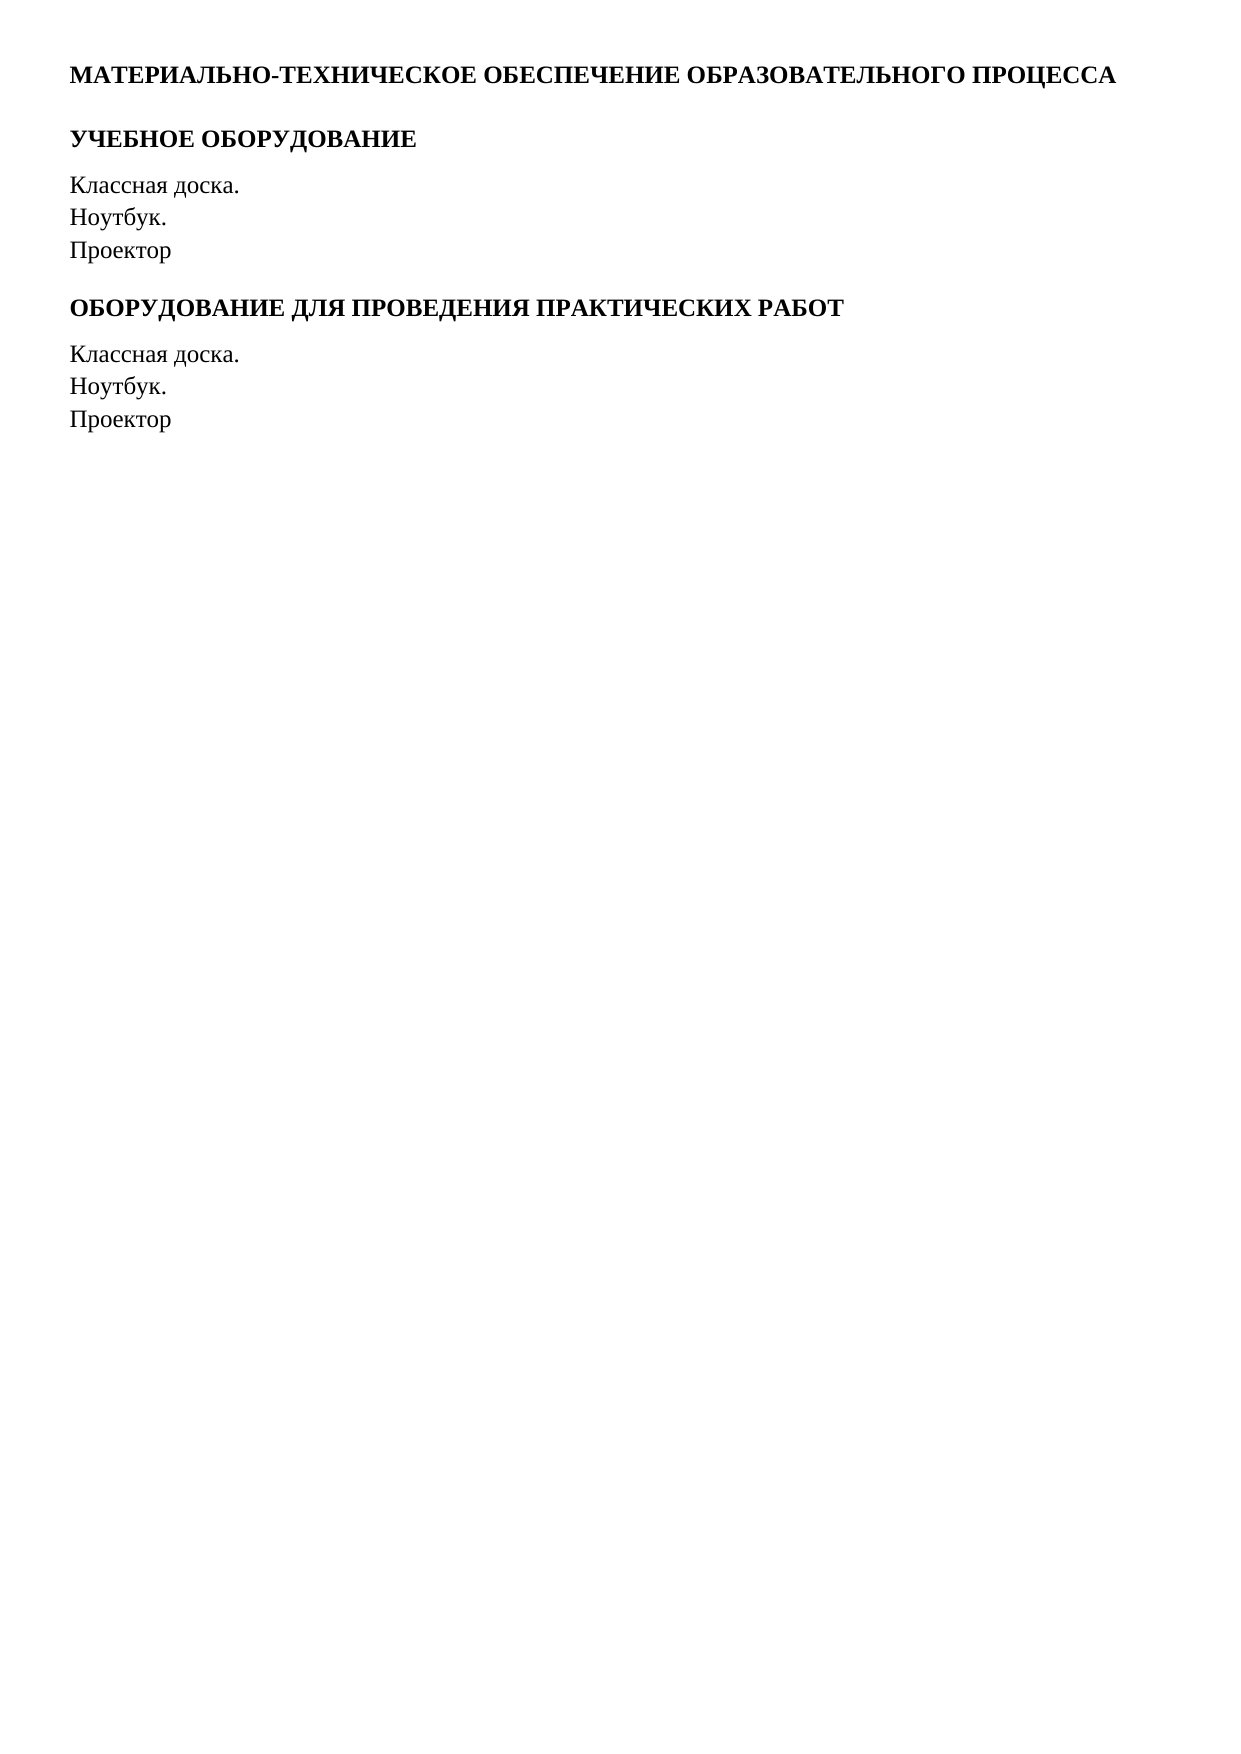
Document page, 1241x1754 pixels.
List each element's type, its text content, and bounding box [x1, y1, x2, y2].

text Классная доска. Ноутбук. Проектор [69, 339, 257, 433]
text УЧЕБНОЕ ОБОРУДОВАНИЕ [69, 125, 1172, 153]
text ОБОРУДОВАНИЕ ДЛЯ ПРОВЕДЕНИЯ ПРАКТИЧЕСКИХ РАБОТ [69, 294, 1172, 322]
text МАТЕРИАЛЬНО-ТЕХНИЧЕСКОЕ ОБЕСПЕЧЕНИЕ ОБРАЗОВАТЕЛЬНОГО ПРОЦЕССА [69, 62, 1172, 89]
text Классная доска. Ноутбук. Проектор [69, 170, 257, 263]
